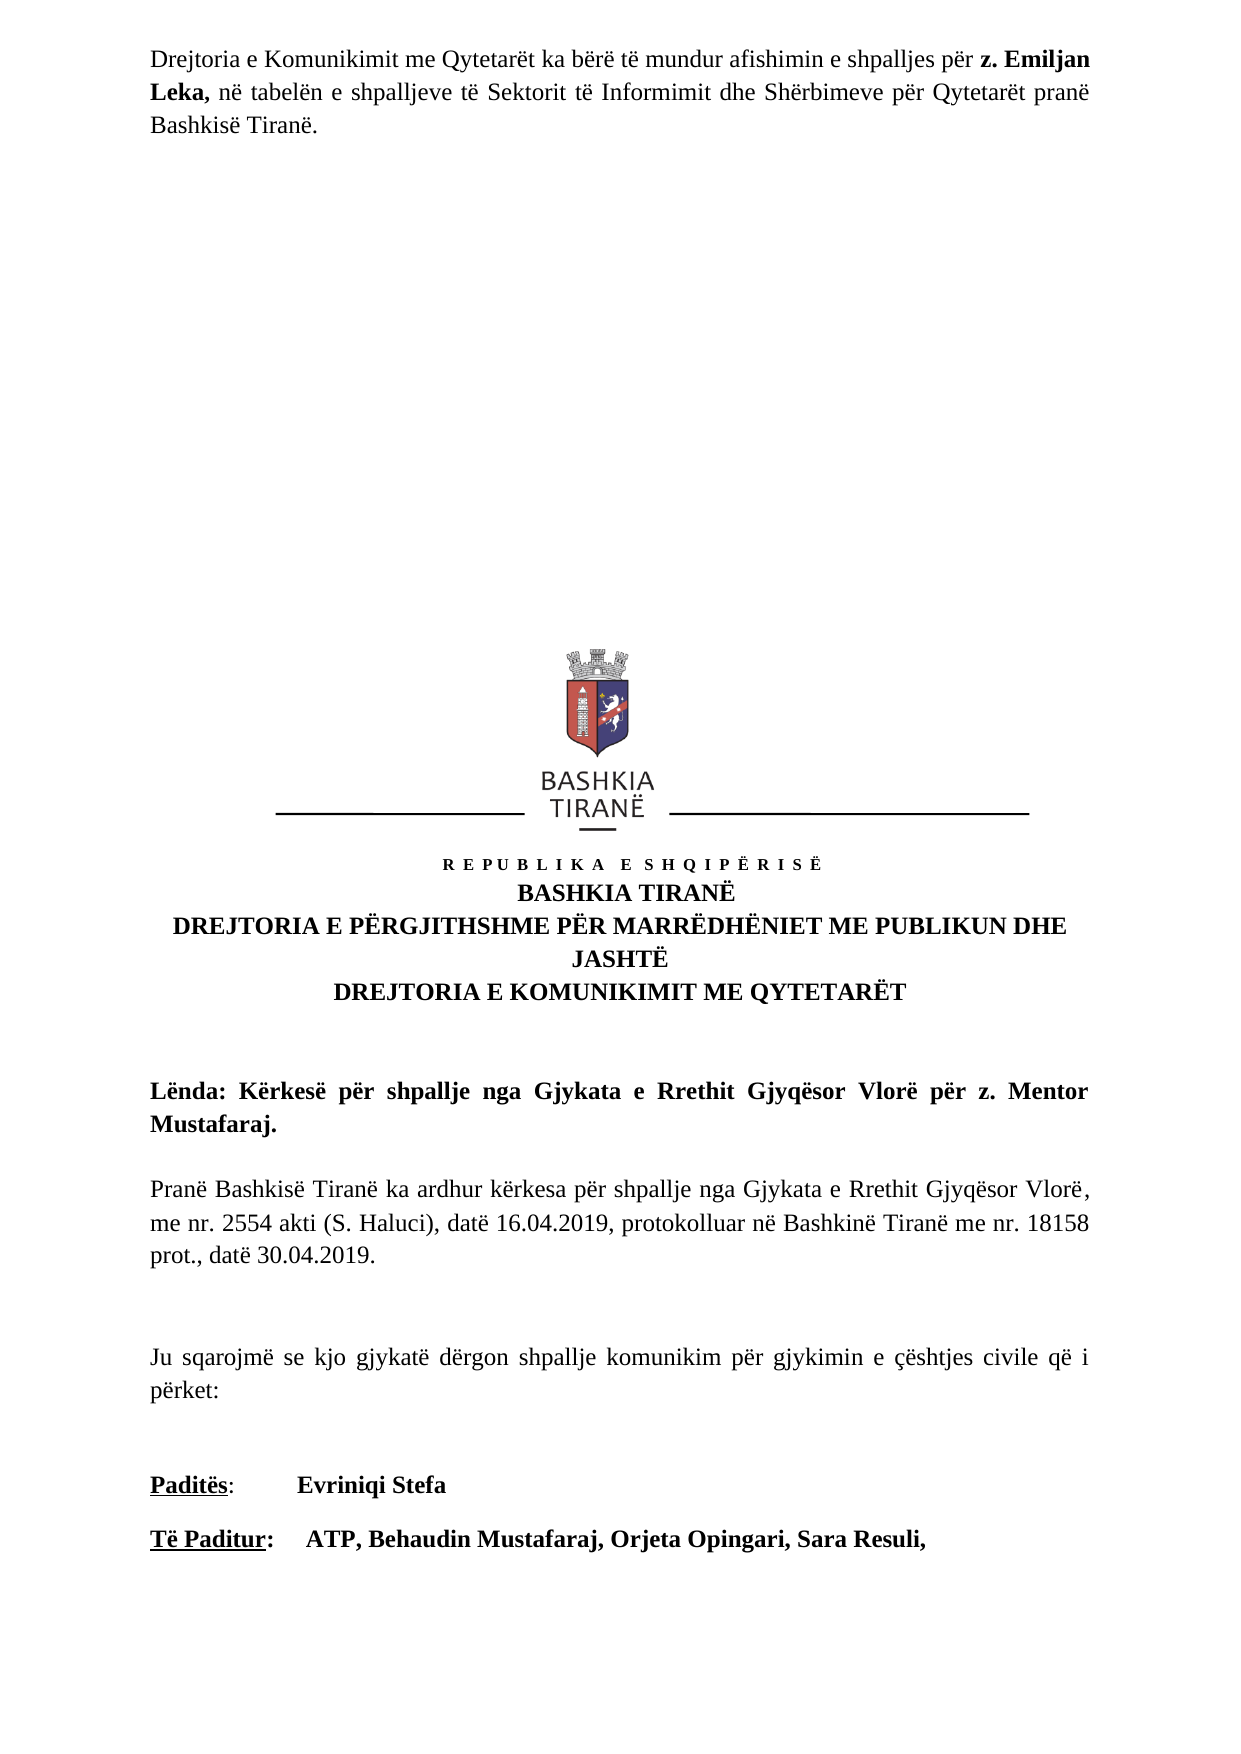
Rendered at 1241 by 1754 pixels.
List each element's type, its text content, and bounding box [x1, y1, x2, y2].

text Ju sqarojmë se kjo gjykatë dërgon shpallje komunikim për gjykimin e çështjes civile që i përket: [150, 1342, 1090, 1403]
text Të Paditur: ATP, Behaudin Mustafaraj, Orjeta Opingari, Sara Resuli, [150, 1524, 1090, 1553]
text Drejtoria e Komunikimit me Qytetarët ka bërë të mundur afishimin e shpalljes për z. Emiljan Leka, në tabelën e shpalljeve të Sektorit të Informimit dhe Shërbimeve për Qytetarët pranë Bashkisë Tiranë. [150, 44, 1090, 139]
text R E P U B L I K A E S H Q I P Ë R I S Ë BASHKIA TIRANË DREJTORIA E PËRGJITHSHME PËR MARRËDHËNIET ME PUBLIKUN DHE JASHTË DREJTORIA E KOMUNIKIMIT ME QYTETARËT [150, 855, 1090, 1006]
text Pranë Bashkisë Tiranë ka ardhur kërkesa për shpallje nga Gjykata e Rrethit Gjyqësor Vlorë, me nr. 2554 akti (S. Haluci), datë 16.04.2019, protokolluar në Bashkinë Tiranë me nr. 18158 prot., datë 30.04.2019. [150, 1174, 1090, 1269]
picture [483, 619, 719, 855]
text Paditës: Evriniqi Stefa [150, 1469, 1090, 1499]
text Lënda: Kërkesë për shpallje nga Gjykata e Rrethit Gjyqësor Vlorë për z. Mentor Mustafaraj. [150, 1076, 1090, 1138]
